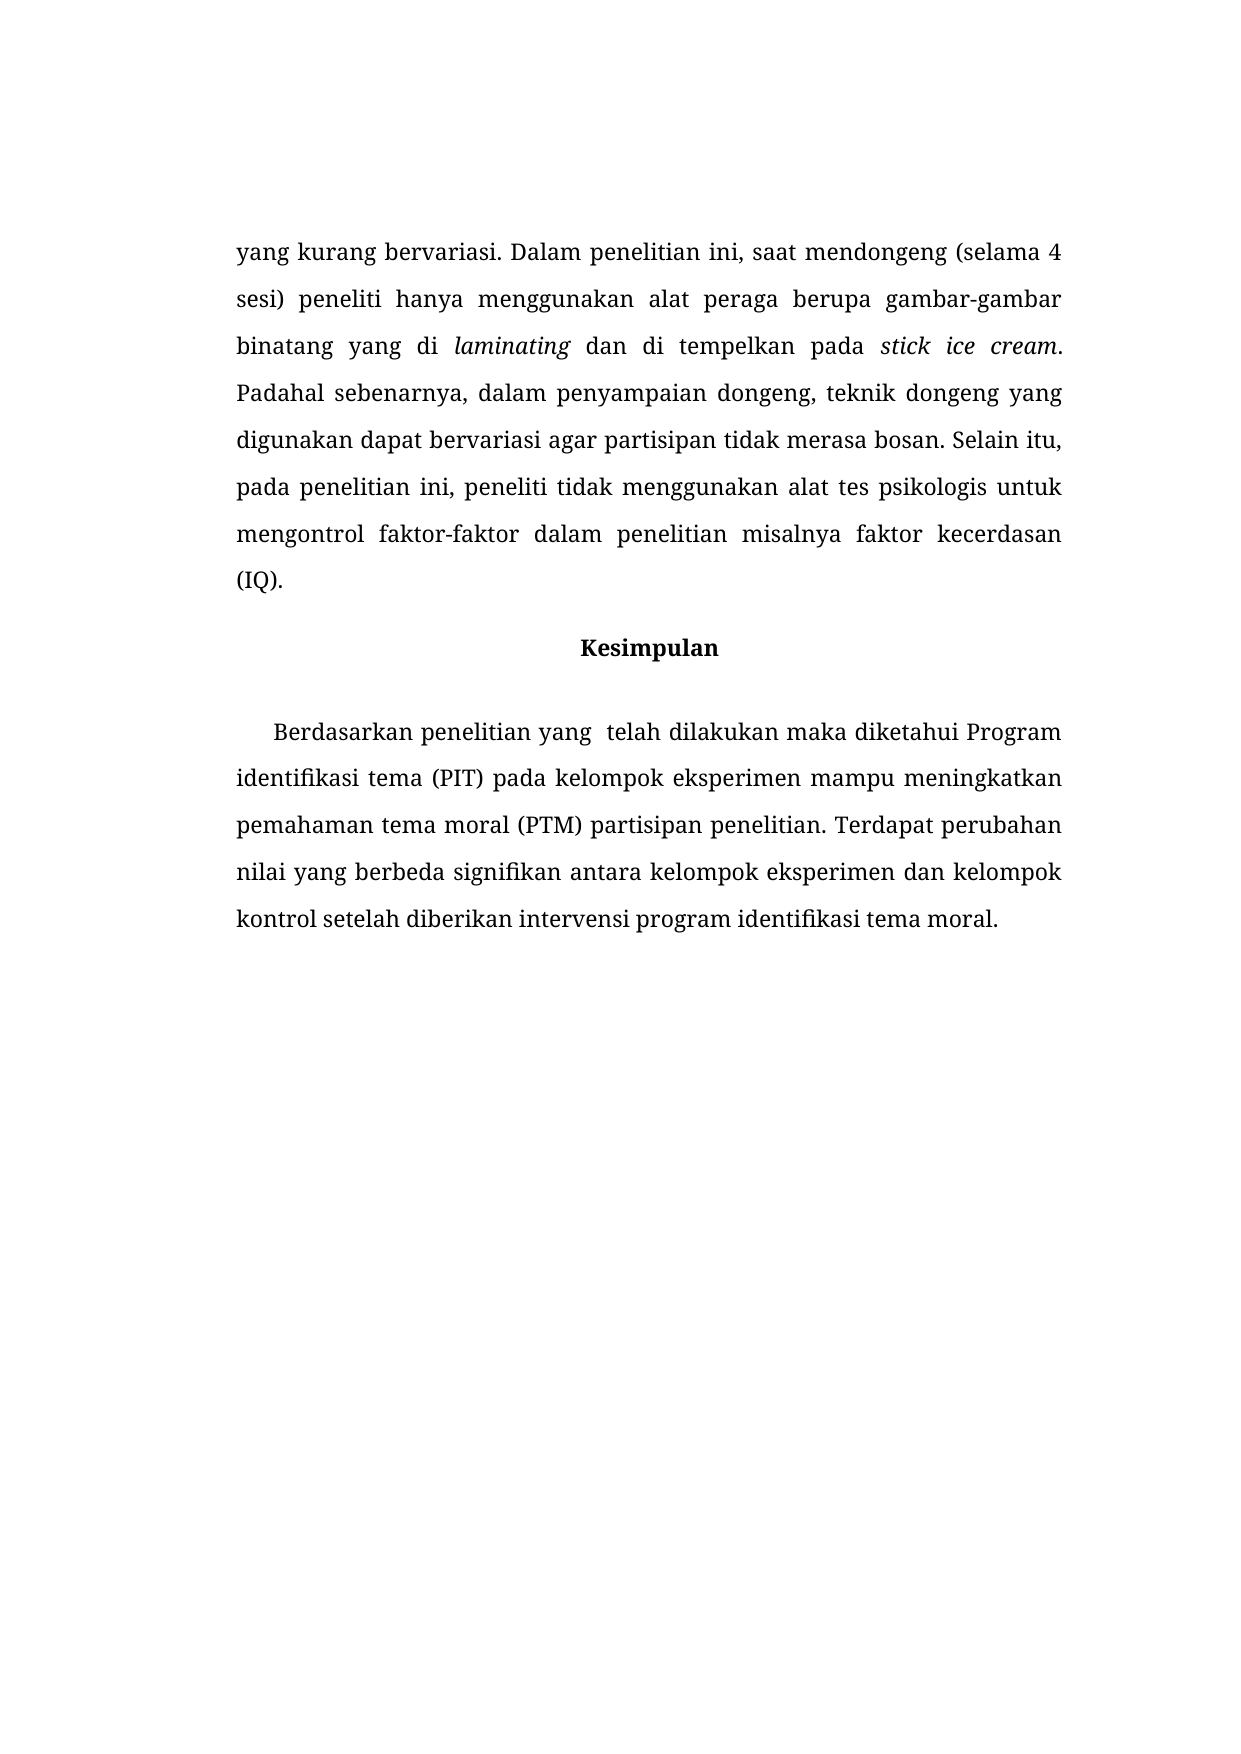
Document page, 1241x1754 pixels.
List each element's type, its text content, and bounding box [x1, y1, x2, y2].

text Kesimpulan [236, 632, 1063, 663]
text Berdasarkan penelitian yang telah dilakukan maka diketahui Program identifikasi tema (PIT) pada kelompok eksperimen mampu meningkatkan pemahaman tema moral (PTM) partisipan penelitian. Terdapat perubahan nilai yang berbeda signifikan antara kelompok eksperimen dan kelompok kontrol setelah diberikan intervensi program identifikasi tema moral. [236, 715, 1063, 934]
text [236, 236, 1063, 596]
